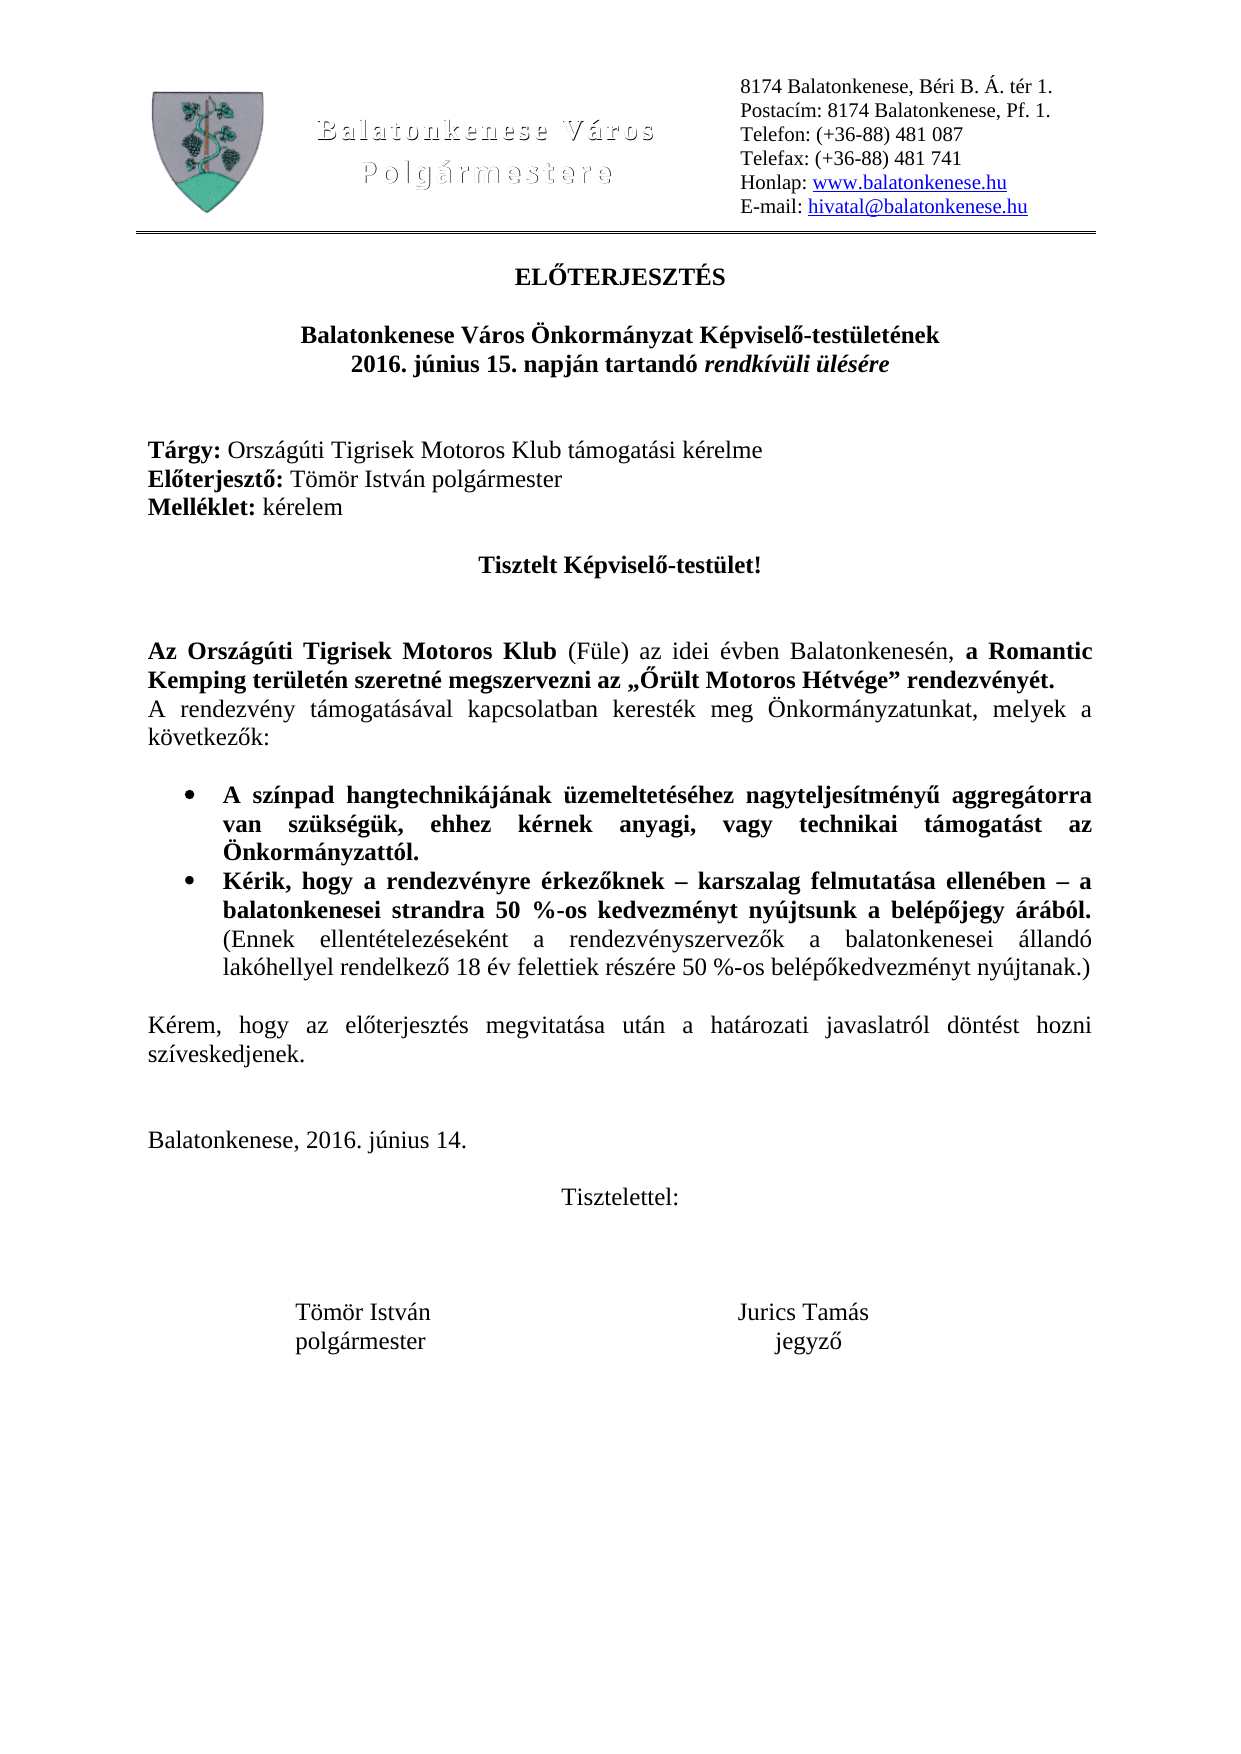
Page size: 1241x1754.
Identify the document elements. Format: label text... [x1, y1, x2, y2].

text Az Országúti Tigrisek Motoros Klub (Füle) az idei évben Balatonkenesén, a Romantic Kemping területén szeretné megszervezni az „Őrült Motoros Hétvége” rendezvényét. [148, 636, 1093, 694]
text Tárgy: Országúti Tigrisek Motoros Klub támogatási kérelme [148, 435, 1093, 464]
text Tisztelettel: [148, 1182, 1093, 1211]
text Tisztelt Képviselő-testület! [148, 550, 1093, 579]
text A rendezvény támogatásával kapcsolatban keresték meg Önkormányzatunkat, melyek a következők: [148, 694, 1093, 751]
text Kérem, hogy az előterjesztés megvitatása után a határozati javaslatról döntést hozni szíveskedjenek. [148, 1010, 1093, 1067]
text ELŐTERJESZTÉS [148, 262, 1093, 291]
list A színpad hangtechnikájának üzemeltetéséhez nagyteljesítményű aggregátorra van szükségük, ehhez kérnek anyagi, vagy technikai támogatást az Önkormányzattól. [185, 780, 1093, 866]
text Melléklet: kérelem [148, 492, 1093, 521]
text Tömör István Jurics Tamás [221, 1297, 1093, 1326]
text Előterjesztő: Tömör István polgármester [148, 464, 1093, 492]
picture [151, 91, 264, 214]
list Kérik, hogy a rendezvényre érkezőknek – karszalag felmutatása ellenében – a balatonkenesei strandra 50 %-os kedvezményt nyújtsunk a belépőjegy árából. (Ennek ellentételezéseként a rendezvényszervezők a balatonkenesei állandó lakóhellyel rendelkező 18 év felettiek részére 50 %-os belépőkedvezményt nyújtanak.) [185, 866, 1093, 981]
text Balatonkenese, 2016. június 14. [148, 1125, 1093, 1154]
text Balatonkenese Város Önkormányzat Képviselő-testületének [148, 320, 1093, 349]
text 2016. június 15. napján tartandó rendkívüli ülésére [148, 349, 1093, 377]
text polgármester jegyző [221, 1326, 1093, 1355]
